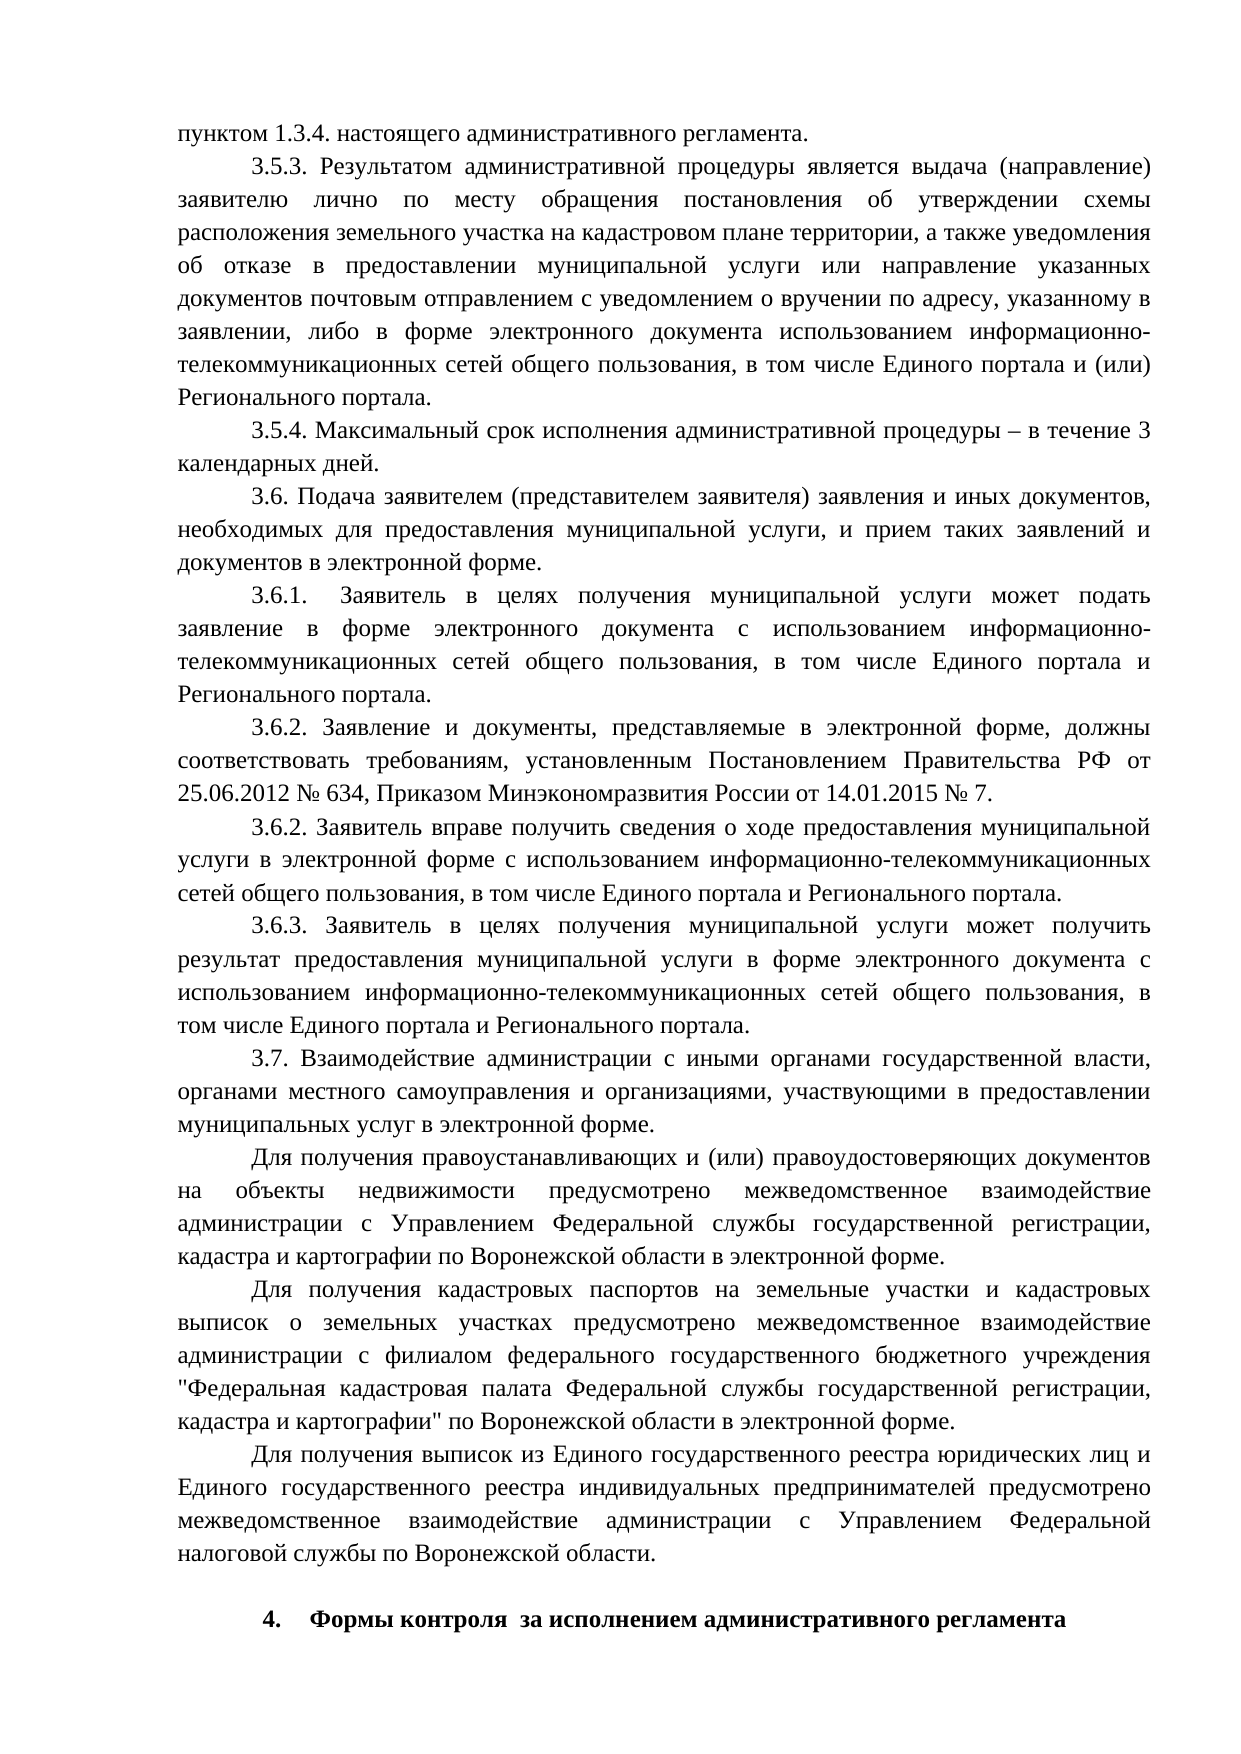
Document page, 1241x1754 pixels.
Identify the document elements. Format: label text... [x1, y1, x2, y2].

text 3.6.2. Заявитель вправе получить сведения о ходе предоставления муниципальной услуги в электронной форме с использованием информационно-телекоммуникационных сетей общего пользования, в том числе Единого портала и Регионального портала. [177, 812, 1152, 906]
text 3.6. Подача заявителем (представителем заявителя) заявления и иных документов, необходимых для предоставления муниципальной услуги, и прием таких заявлений и документов в электронной форме. [177, 481, 1152, 576]
text 3.5.4. Максимальный срок исполнения административной процедуры – в течение 3 календарных дней. [177, 415, 1152, 477]
text Для получения правоустанавливающих и (или) правоудостоверяющих документов на объекты недвижимости предусмотрено межведомственное взаимодействие администрации с Управлением Федеральной службы государственной регистрации, кадастра и картографии по Воронежской области в электронной форме. [177, 1142, 1152, 1269]
text Для получения кадастровых паспортов на земельные участки и кадастровых выписок о земельных участках предусмотрено межведомственное взаимодействие администрации с филиалом федерального государственного бюджетного учреждения "Федеральная кадастровая палата Федеральной службы государственной регистрации, кадастра и картографии" по Воронежской области в электронной форме. [177, 1274, 1152, 1435]
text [177, 118, 1152, 147]
text 3.6.1. Заявитель в целях получения муниципальной услуги может подать заявление в форме электронного документа с использованием информационно-телекоммуникационных сетей общего пользования, в том числе Единого портала и Регионального портала. [177, 580, 1152, 708]
list Формы контроля за исполнением административного регламента [177, 1604, 1152, 1633]
text 3.7. Взаимодействие администрации с иными органами государственной власти, органами местного самоуправления и организациями, участвующими в предоставлении муниципальных услуг в электронной форме. [177, 1043, 1152, 1137]
text 3.6.3. Заявитель в целях получения муниципальной услуги может получить результат предоставления муниципальной услуги в форме электронного документа с использованием информационно-телекоммуникационных сетей общего пользования, в том числе Единого портала и Регионального портала. [177, 911, 1152, 1038]
text Для получения выписок из Единого государственного реестра юридических лиц и Единого государственного реестра индивидуальных предпринимателей предусмотрено межведомственное взаимодействие администрации с Управлением Федеральной налоговой службы по Воронежской области. [177, 1439, 1152, 1567]
text 3.5.3. Результатом административной процедуры является выдача (направление) заявителю лично по месту обращения постановления об утверждении схемы расположения земельного участка на кадастровом плане территории, а также уведомления об отказе в предоставлении муниципальной услуги или направление указанных документов почтовым отправлением с уведомлением о вручении по адресу, указанному в заявлении, либо в форме электронного документа использованием информационно-телекоммуникационных сетей общего пользования, в том числе Единого портала и (или) Регионального портала. [177, 151, 1152, 411]
text 3.6.2. Заявление и документы, представляемые в электронной форме, должны соответствовать требованиям, установленным Постановлением Правительства РФ от 25.06.2012 № 634, Приказом Минэкономразвития России от 14.01.2015 № 7. [177, 712, 1152, 807]
